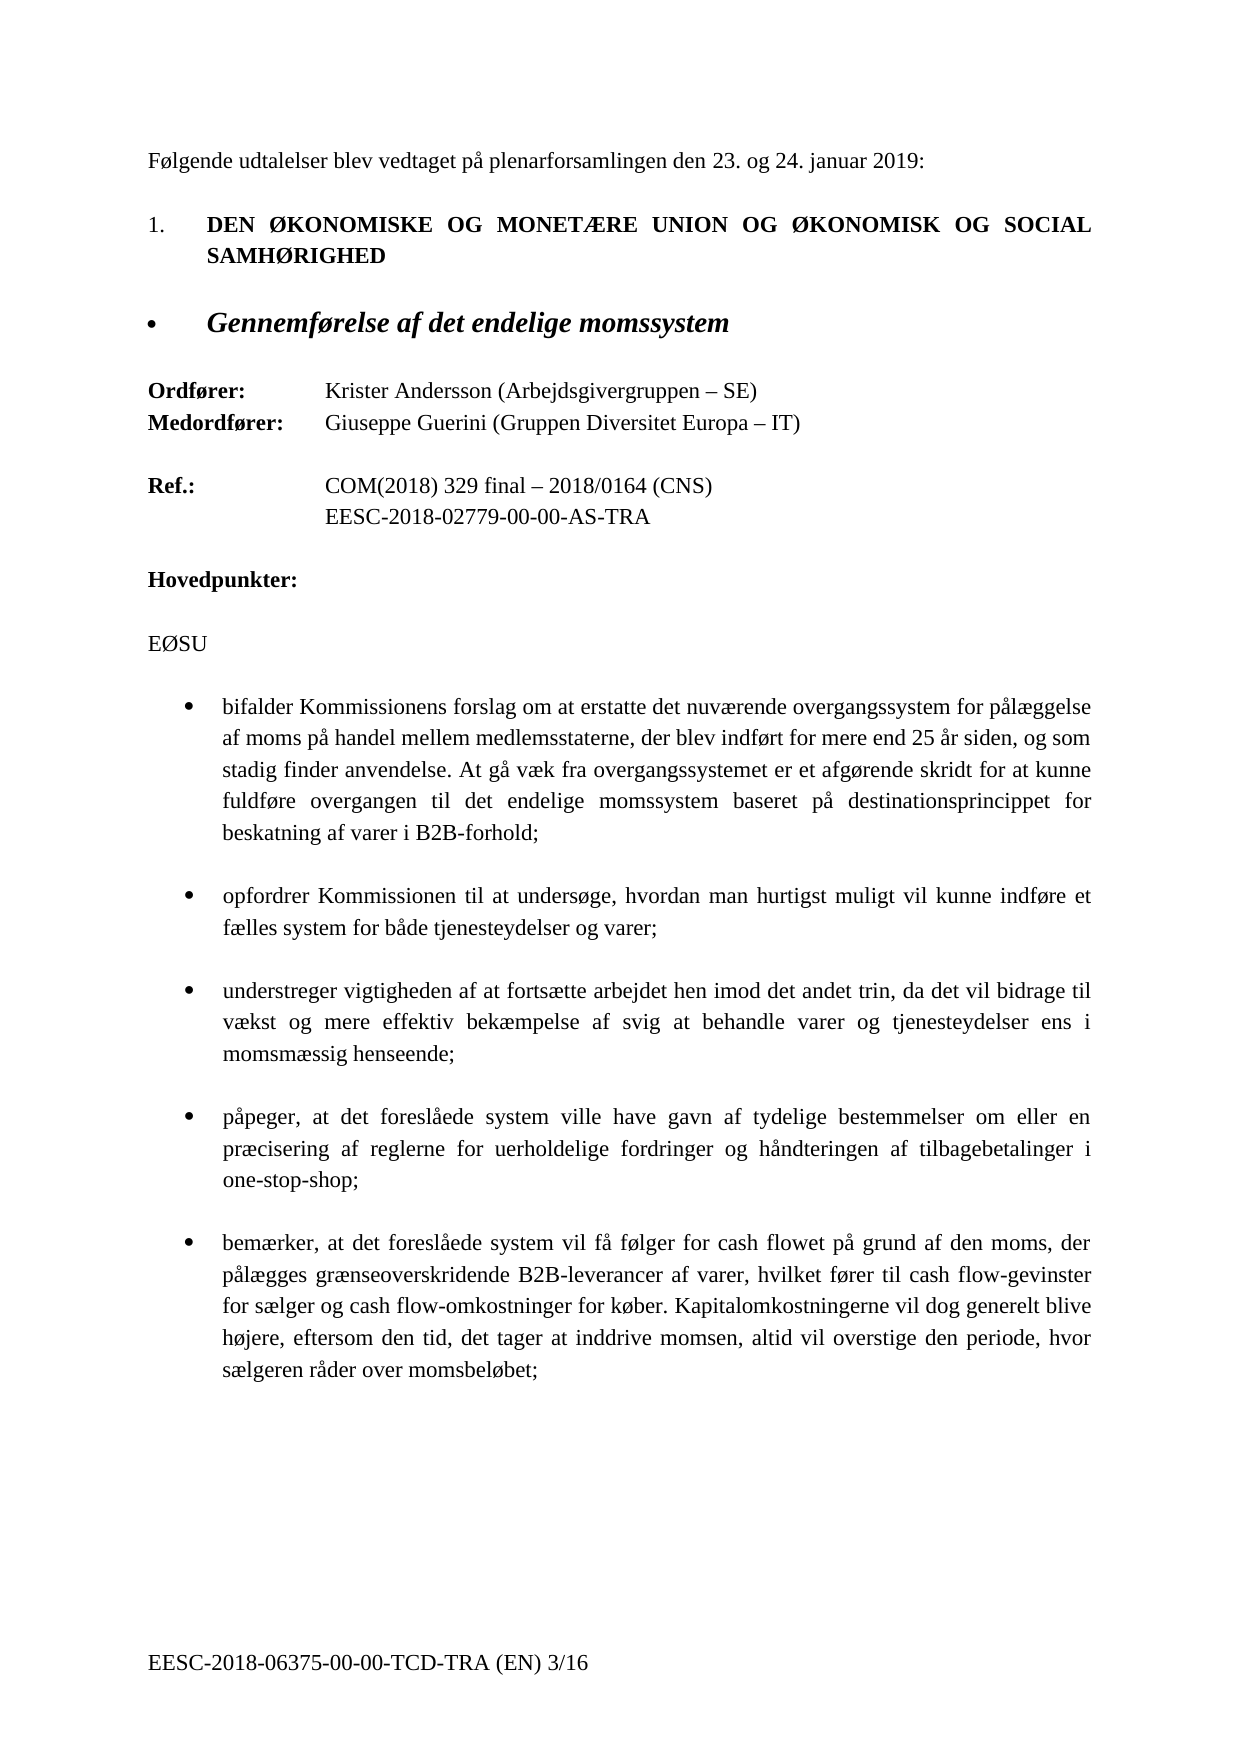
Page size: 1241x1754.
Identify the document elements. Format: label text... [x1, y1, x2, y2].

list påpeger, at det foreslåede system ville have gavn af tydelige bestemmelser om eller en præcisering af reglerne for uerholdelige fordringer og håndteringen af tilbagebetalinger i one-stop-shop; [185, 1103, 1093, 1193]
list Gennemførelse af det endelige momssystem [148, 305, 1093, 339]
text Hovedpunkter: [148, 567, 1093, 593]
text Medordfører: Giuseppe Guerini (Gruppen Diversitet Europa – IT) [148, 409, 1093, 435]
text Ordfører: Krister Andersson (Arbejdsgivergruppen – SE) [148, 377, 1093, 403]
list bifalder Kommissionens forslag om at erstatte det nuværende overgangssystem for pålæggelse af moms på handel mellem medlemsstaterne, der blev indført for mere end 25 år siden, og som stadig finder anvendelse. At gå væk fra overgangssystemet er et afgørende skridt for at kunne fuldføre overgangen til det endelige momssystem baseret på destinationsprincippet for beskatning af varer i B2B-forhold; [185, 693, 1093, 845]
text Følgende udtalelser blev vedtaget på plenarforsamlingen den 23. og 24. januar 2019: [148, 148, 1093, 174]
text EESC-2018-02779-00-00-AS-TRA [148, 503, 1093, 530]
list opfordrer Kommissionen til at undersøge, hvordan man hurtigst muligt vil kunne indføre et fælles system for både tjenesteydelser og varer; [185, 882, 1093, 940]
list bemærker, at det foreslåede system vil få følger for cash flowet på grund af den moms, der pålægges grænseoverskridende B2B-leverancer af varer, hvilket fører til cash flow-gevinster for sælger og cash flow-omkostninger for køber. Kapitalomkostningerne vil dog generelt blive højere, eftersom den tid, det tager at inddrive momsen, altid vil overstige den periode, hvor sælgeren råder over momsbeløbet; [185, 1229, 1093, 1382]
subtitle Den Økonomiske og Monetære Union og Økonomisk og Social Samhørighed [148, 211, 1093, 269]
text Ref.: COM(2018) 329 final – 2018/0164 (CNS) [148, 472, 1093, 498]
list understreger vigtigheden af at fortsætte arbejdet hen imod det andet trin, da det vil bidrage til vækst og mere effektiv bekæmpelse af svig at behandle varer og tjenesteydelser ens i momsmæssig henseende; [185, 977, 1093, 1066]
text EØSU [148, 630, 1093, 656]
